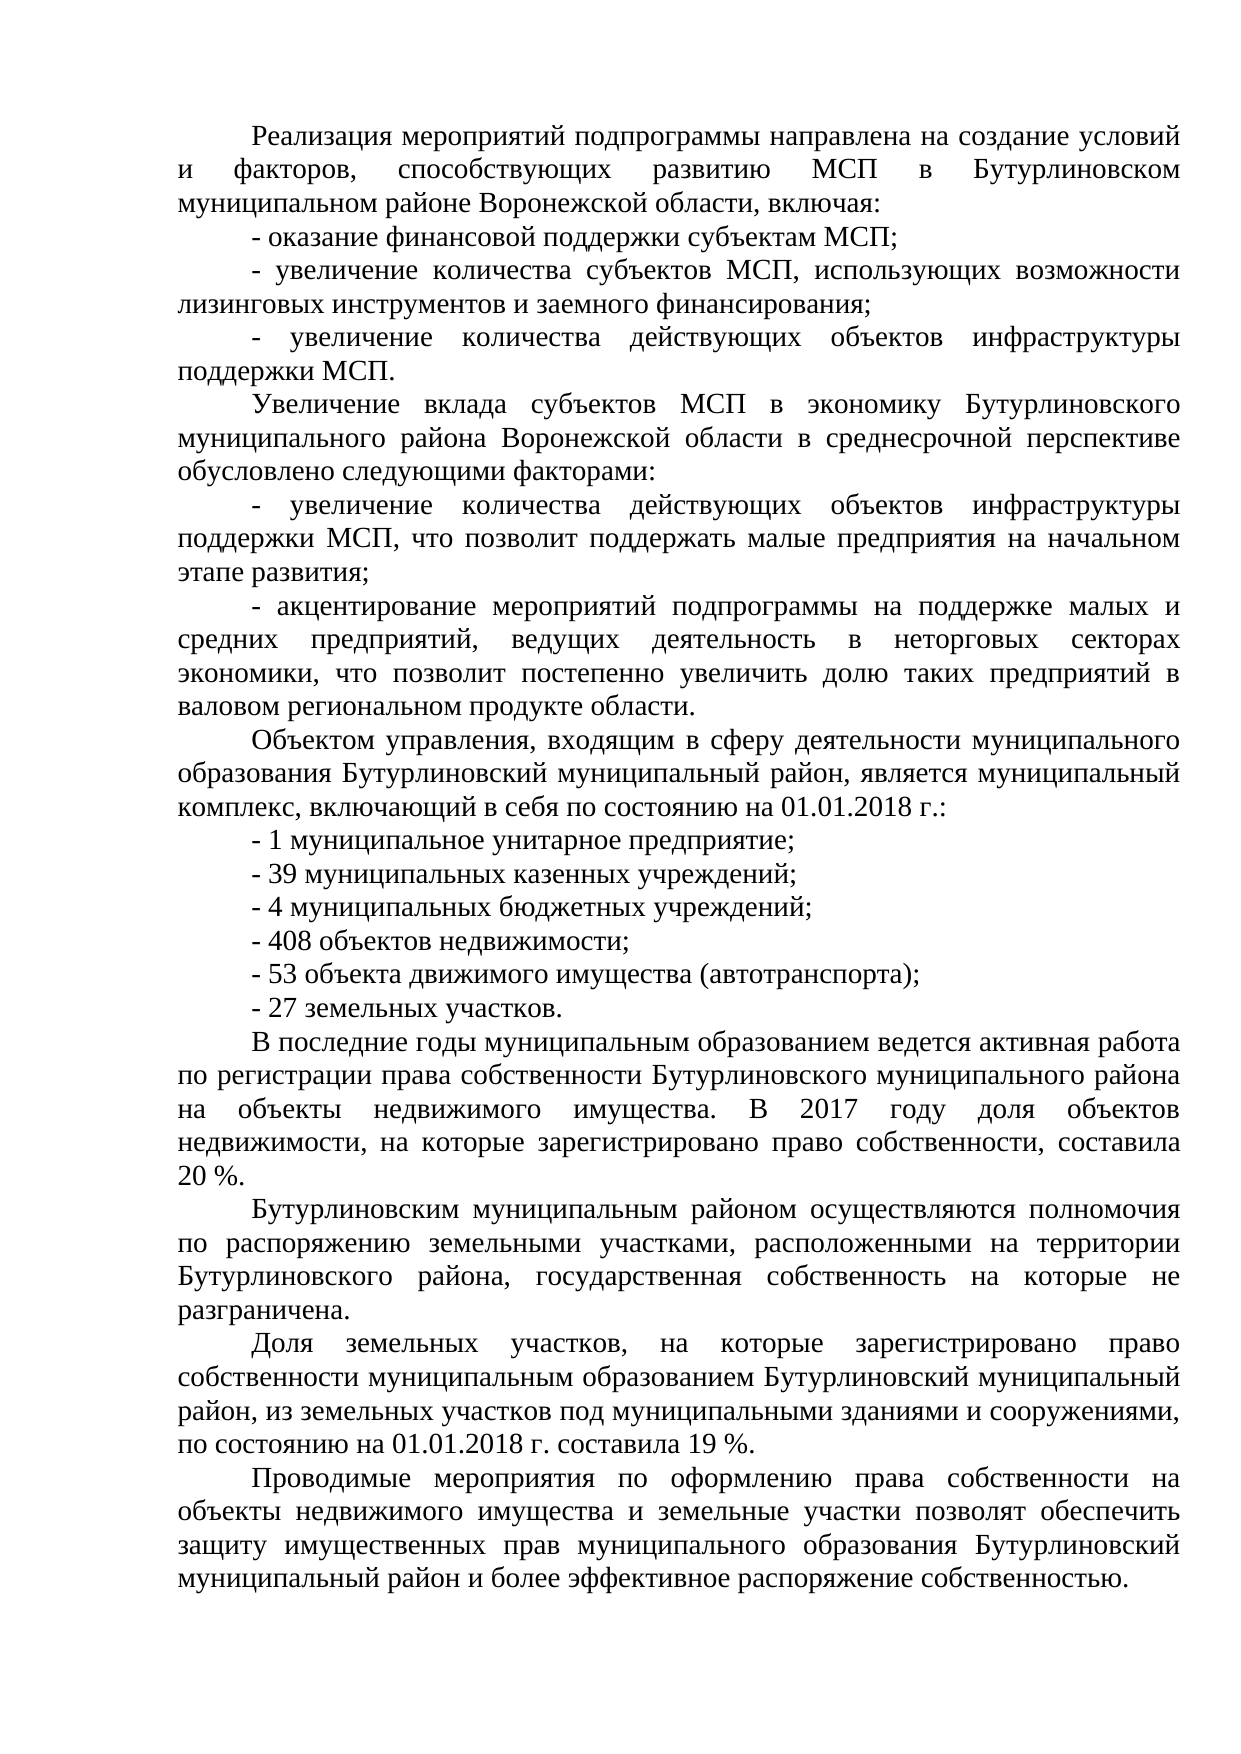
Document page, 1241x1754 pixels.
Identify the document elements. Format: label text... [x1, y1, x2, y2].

text Проводимые мероприятия по оформлению права собственности на объекты недвижимого имущества и земельные участки позволят обеспечить защиту имущественных прав муниципального образования Бутурлиновский муниципальный район и более эффективное распоряжение собственностью. [177, 1460, 1181, 1594]
text Бутурлиновским муниципальным районом осуществляются полномочия по распоряжению земельными участками, расположенными на территории Бутурлиновского района, государственная собственность на которые не разграничена. [177, 1191, 1181, 1326]
text В последние годы муниципальным образованием ведется активная работа по регистрации права собственности Бутурлиновского муниципального района на объекты недвижимого имущества. В 2017 году доля объектов недвижимости, на которые зарегистрировано право собственности, составила 20 %. [177, 1024, 1181, 1191]
text - увеличение количества действующих объектов инфраструктуры поддержки МСП. [177, 319, 1181, 386]
text Доля земельных участков, на которые зарегистрировано право собственности муниципальным образованием Бутурлиновский муниципальный район, из земельных участков под муниципальными зданиями и сооружениями, по состоянию на 01.01.2018 г. составила 19 %. [177, 1326, 1181, 1460]
text - 1 муниципальное унитарное предприятие; [177, 822, 1181, 856]
text Увеличение вклада субъектов МСП в экономику Бутурлиновского муниципального района Воронежской области в среднесрочной перспективе обусловлено следующими факторами: [177, 386, 1181, 487]
text - оказание финансовой поддержки субъектам МСП; [177, 219, 1181, 252]
text - 27 земельных участков. [177, 990, 1181, 1024]
text Реализация мероприятий подпрограммы направлена на создание условий и факторов, способствующих развитию МСП в Бутурлиновском муниципальном районе Воронежской области, включая: [177, 118, 1181, 219]
text - увеличение количества действующих объектов инфраструктуры поддержки МСП, что позволит поддержать малые предприятия на начальном этапе развития; [177, 487, 1181, 588]
text - увеличение количества субъектов МСП, использующих возможности лизинговых инструментов и заемного финансирования; [177, 252, 1181, 319]
text Объектом управления, входящим в сферу деятельности муниципального образования Бутурлиновский муниципальный район, является муниципальный комплекс, включающий в себя по состоянию на 01.01.2018 г.: [177, 722, 1181, 822]
text - 408 объектов недвижимости; [177, 923, 1181, 957]
text - 39 муниципальных казенных учреждений; [177, 856, 1181, 889]
text - 4 муниципальных бюджетных учреждений; [177, 889, 1181, 923]
text - акцентирование мероприятий подпрограммы на поддержке малых и средних предприятий, ведущих деятельность в неторговых секторах экономики, что позволит постепенно увеличить долю таких предприятий в валовом региональном продукте области. [177, 588, 1181, 722]
text - 53 объекта движимого имущества (автотранспорта); [177, 957, 1181, 990]
